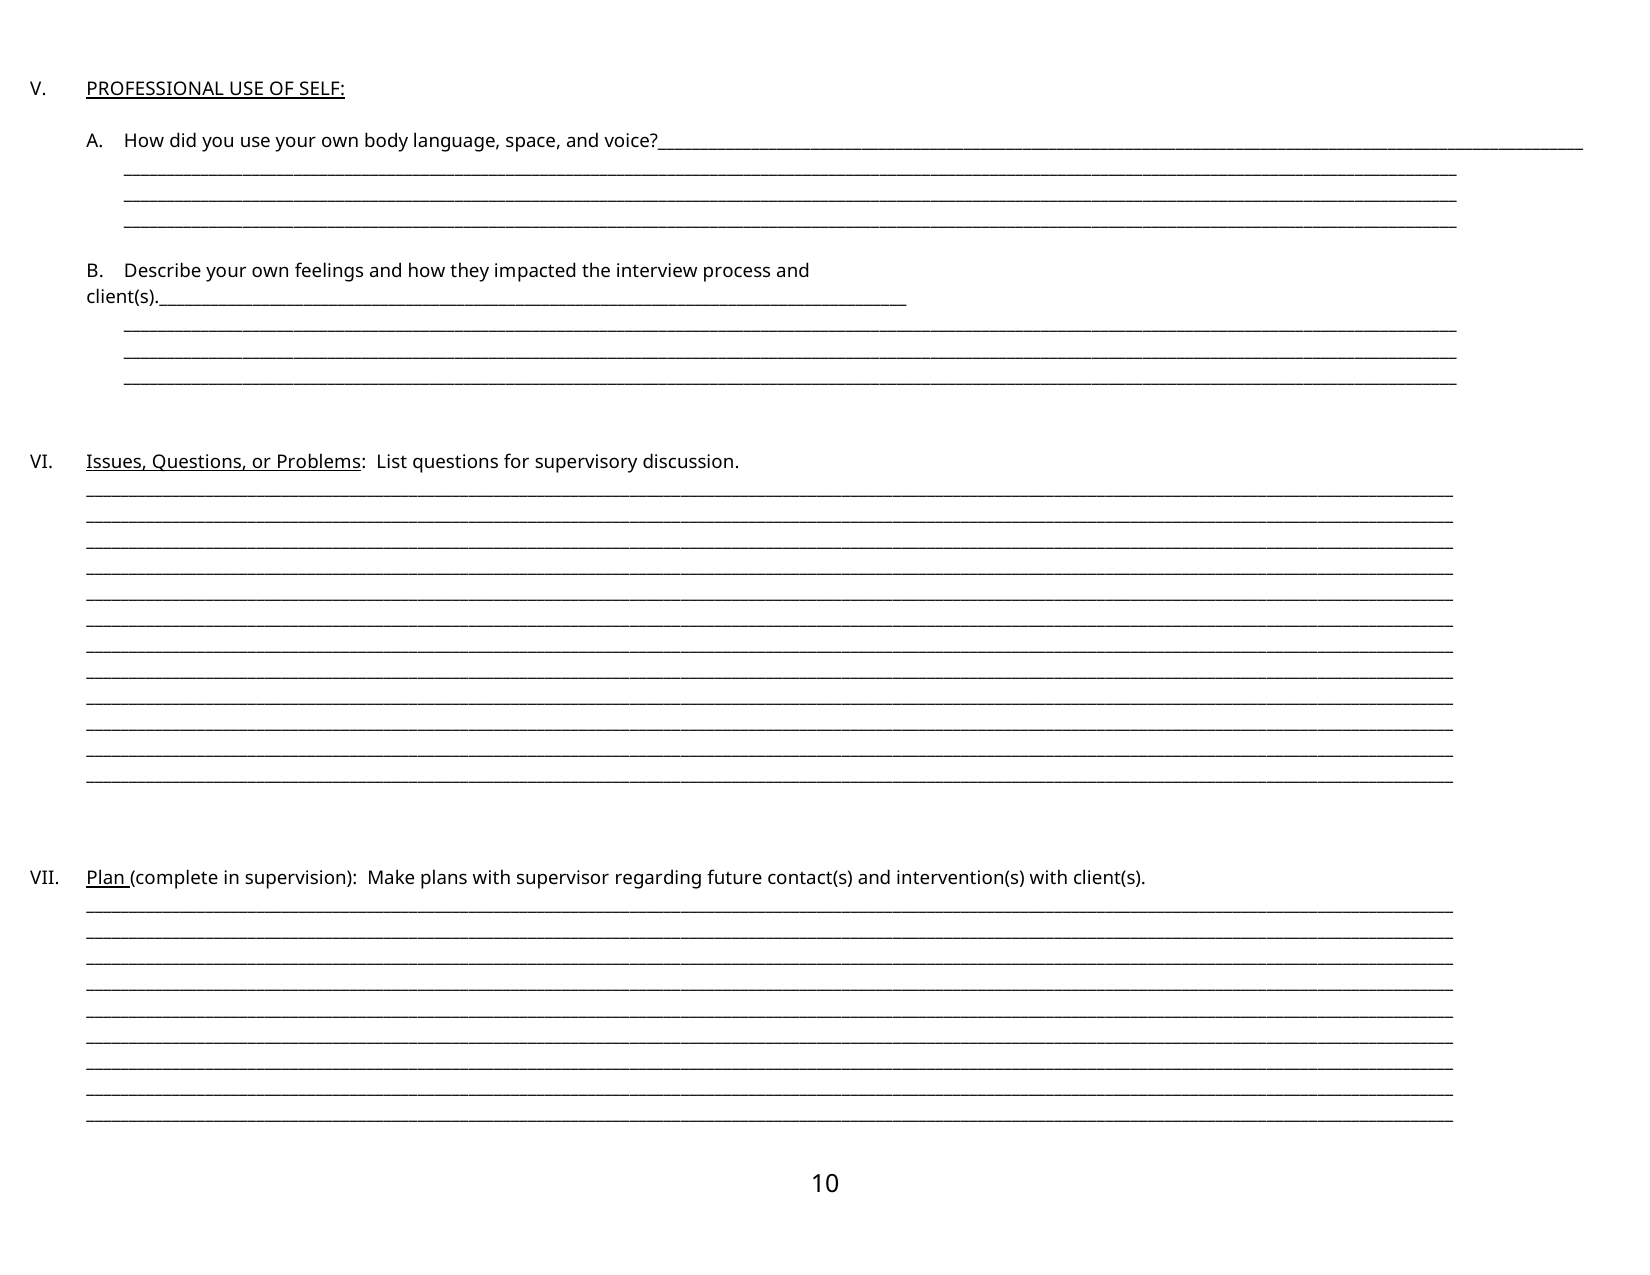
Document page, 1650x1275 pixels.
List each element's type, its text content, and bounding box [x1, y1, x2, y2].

text _________________________________________________________________________________________________________________________________________________________________ [30, 734, 1620, 760]
text VI. Issues, Questions, or Problems: List questions for supervisory discussion. [30, 447, 1620, 473]
text _____________________________________________________________________________________________________________________________________________________________ [30, 179, 1620, 205]
text _____________________________________________________________________________________________________________________________________________________________ [30, 309, 1620, 335]
text _________________________________________________________________________________________________________________________________________________________________ [30, 916, 1620, 942]
text _________________________________________________________________________________________________________________________________________________________________ [30, 1046, 1620, 1072]
text _________________________________________________________________________________________________________________________________________________________________ [30, 890, 1620, 916]
text _________________________________________________________________________________________________________________________________________________________________ [30, 760, 1620, 786]
text _________________________________________________________________________________________________________________________________________________________________ [30, 630, 1620, 656]
text _____________________________________________________________________________________________________________________________________________________________ [30, 153, 1620, 179]
text _________________________________________________________________________________________________________________________________________________________________ [30, 682, 1620, 708]
text _________________________________________________________________________________________________________________________________________________________________ [30, 968, 1620, 994]
text _________________________________________________________________________________________________________________________________________________________________ [30, 708, 1620, 734]
text V. PROFESSIONAL USE OF SELF: [30, 75, 1620, 101]
text _________________________________________________________________________________________________________________________________________________________________ [30, 552, 1620, 578]
text _________________________________________________________________________________________________________________________________________________________________ [30, 578, 1620, 604]
text _________________________________________________________________________________________________________________________________________________________________ [30, 473, 1620, 499]
text B. Describe your own feelings and how they impacted the interview process and client(s).________________________________________________________________________________________ [30, 257, 1620, 309]
text _________________________________________________________________________________________________________________________________________________________________ [30, 526, 1620, 552]
text _____________________________________________________________________________________________________________________________________________________________ [30, 361, 1620, 387]
text _________________________________________________________________________________________________________________________________________________________________ [30, 499, 1620, 526]
text _________________________________________________________________________________________________________________________________________________________________ [30, 1072, 1620, 1098]
text _____________________________________________________________________________________________________________________________________________________________ [30, 335, 1620, 361]
text _____________________________________________________________________________________________________________________________________________________________ [30, 205, 1620, 231]
text A. How did you use your own body language, space, and voice?_____________________________________________________________________________________________________________ [30, 127, 1620, 153]
text _________________________________________________________________________________________________________________________________________________________________ [30, 1098, 1620, 1124]
text _________________________________________________________________________________________________________________________________________________________________ [30, 656, 1620, 682]
text _________________________________________________________________________________________________________________________________________________________________ [30, 1020, 1620, 1046]
text _________________________________________________________________________________________________________________________________________________________________ [30, 994, 1620, 1020]
text _________________________________________________________________________________________________________________________________________________________________ [30, 942, 1620, 968]
text VII. Plan (complete in supervision): Make plans with supervisor regarding future contact(s) and intervention(s) with client(s). [30, 864, 1620, 890]
text _________________________________________________________________________________________________________________________________________________________________ [30, 604, 1620, 630]
